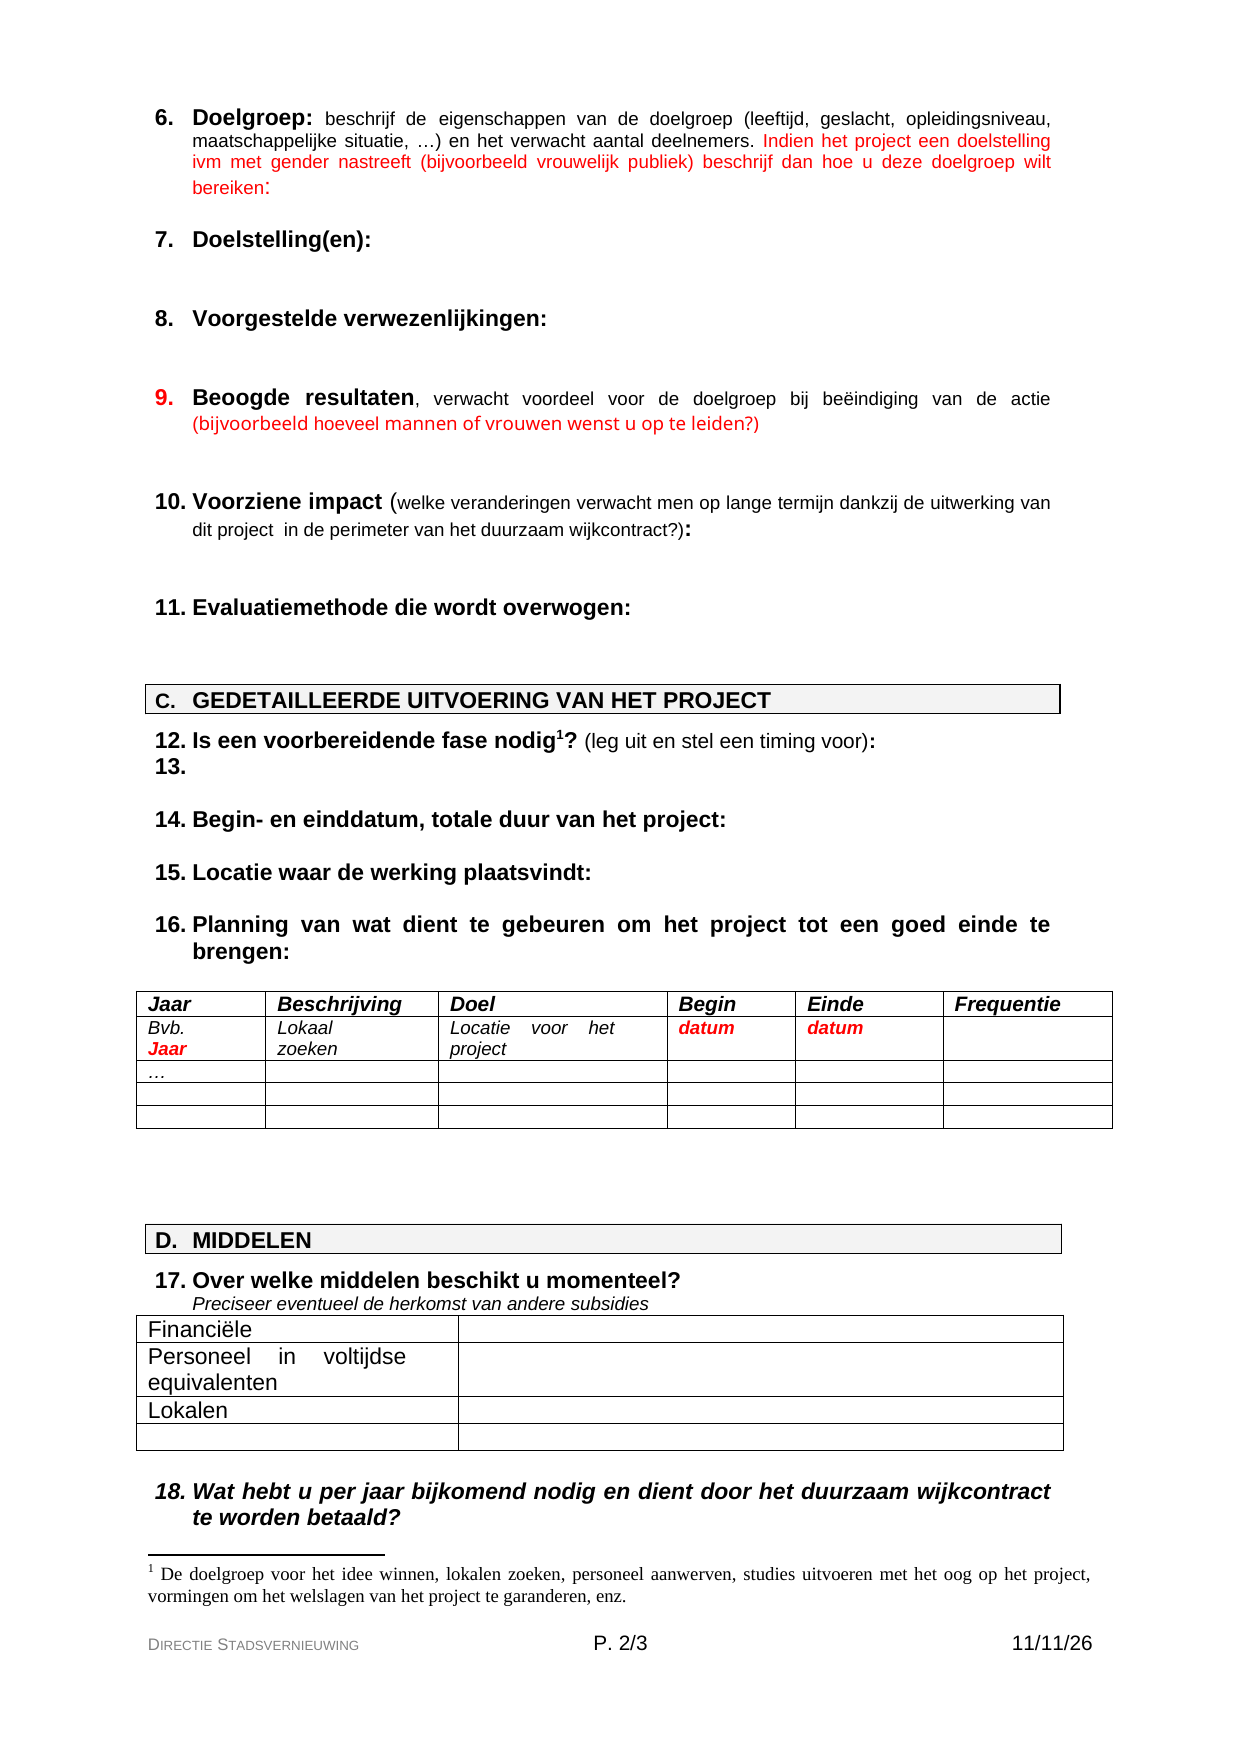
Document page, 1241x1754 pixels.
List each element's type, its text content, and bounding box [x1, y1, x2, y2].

list Doelgroep: beschrijf de eigenschappen van de doelgroep (leeftijd, geslacht, opleidingsniveau, maatschappelijke situatie, …) en het verwacht aantal deelnemers. Indien het project een doelstelling ivm met gender nastreeft (bijvoorbeeld vrouwelijk publiek) beschrijf dan hoe u deze doelgroep wilt bereiken: [154, 103, 1051, 199]
table_cell [668, 1106, 795, 1127]
table_cell [137, 1083, 265, 1105]
table_cell [796, 1106, 943, 1127]
list Doelstelling(en): [154, 226, 1051, 252]
table_cell [668, 1083, 795, 1105]
list Is een voorbereidende fase nodig? (leg uit en stel een timing voor): [154, 727, 1051, 753]
table_cell [668, 1061, 795, 1082]
table_cell [137, 1424, 458, 1450]
table_cell Lokaal zoeken [266, 1017, 438, 1060]
list Evaluatiemethode die wordt overwogen: [154, 594, 1051, 620]
table_cell [439, 1083, 667, 1105]
table_header Jaar [137, 992, 265, 1016]
list Wat hebt u per jaar bijkomend nodig en dient door het duurzaam wijkcontract te worden betaald? [154, 1478, 1051, 1531]
table_header Doel [439, 992, 667, 1016]
table_cell [266, 1083, 438, 1105]
table_cell [944, 1017, 1112, 1060]
table_cell [266, 1061, 438, 1082]
table_cell [439, 1106, 667, 1127]
table_cell [944, 1061, 1112, 1082]
table_cell [459, 1397, 1063, 1423]
table_cell [459, 1343, 1063, 1396]
list Voorziene impact (welke veranderingen verwacht men op lange termijn dankzij de uitwerking van dit project in de perimeter van het duurzaam wijkcontract?): [154, 488, 1051, 541]
list Locatie waar de werking plaatsvindt: [154, 859, 1051, 885]
table_cell Bvb. Jaar [137, 1017, 265, 1060]
list Begin- en einddatum, totale duur van het project: [154, 806, 1051, 832]
table_header Financiële [137, 1316, 458, 1342]
table_cell … [137, 1061, 265, 1082]
subtitle GEDETAILLEERDE UITVOERING VAN HET PROJECT [146, 685, 1059, 713]
list Planning van wat dient te gebeuren om het project tot een goed einde te brengen: [154, 911, 1051, 964]
subtitle MIDDELEN [146, 1225, 1061, 1253]
table_header Beschrijving [266, 992, 438, 1016]
list Over welke middelen beschikt u momenteel? [154, 1267, 1051, 1293]
table_cell [796, 1083, 943, 1105]
subtitle Preciseer eventueel de herkomst van andere subsidies [192, 1293, 1051, 1314]
table_header Frequentie [944, 992, 1112, 1016]
table_cell [266, 1106, 438, 1127]
list Beoogde resultaten, verwacht voordeel voor de doelgroep bij beëindiging van de actie (bijvoorbeeld hoeveel mannen of vrouwen wenst u op te leiden?) [154, 384, 1051, 436]
table_cell [944, 1106, 1112, 1127]
table_header Einde [796, 992, 943, 1016]
table_cell [439, 1061, 667, 1082]
table_cell [137, 1106, 265, 1127]
table_cell Personeel in voltijdse equivalenten [137, 1343, 458, 1396]
table_cell [796, 1061, 943, 1082]
table_cell datum [796, 1017, 943, 1060]
table_cell datum [668, 1017, 795, 1060]
table_header Begin [668, 992, 795, 1016]
table_cell [459, 1424, 1063, 1450]
table_cell Lokalen [137, 1397, 458, 1423]
table_cell Locatie voor het project [439, 1017, 667, 1060]
table_header [459, 1316, 1063, 1342]
list Voorgestelde verwezenlijkingen: [154, 305, 1051, 331]
table_cell [944, 1083, 1112, 1105]
